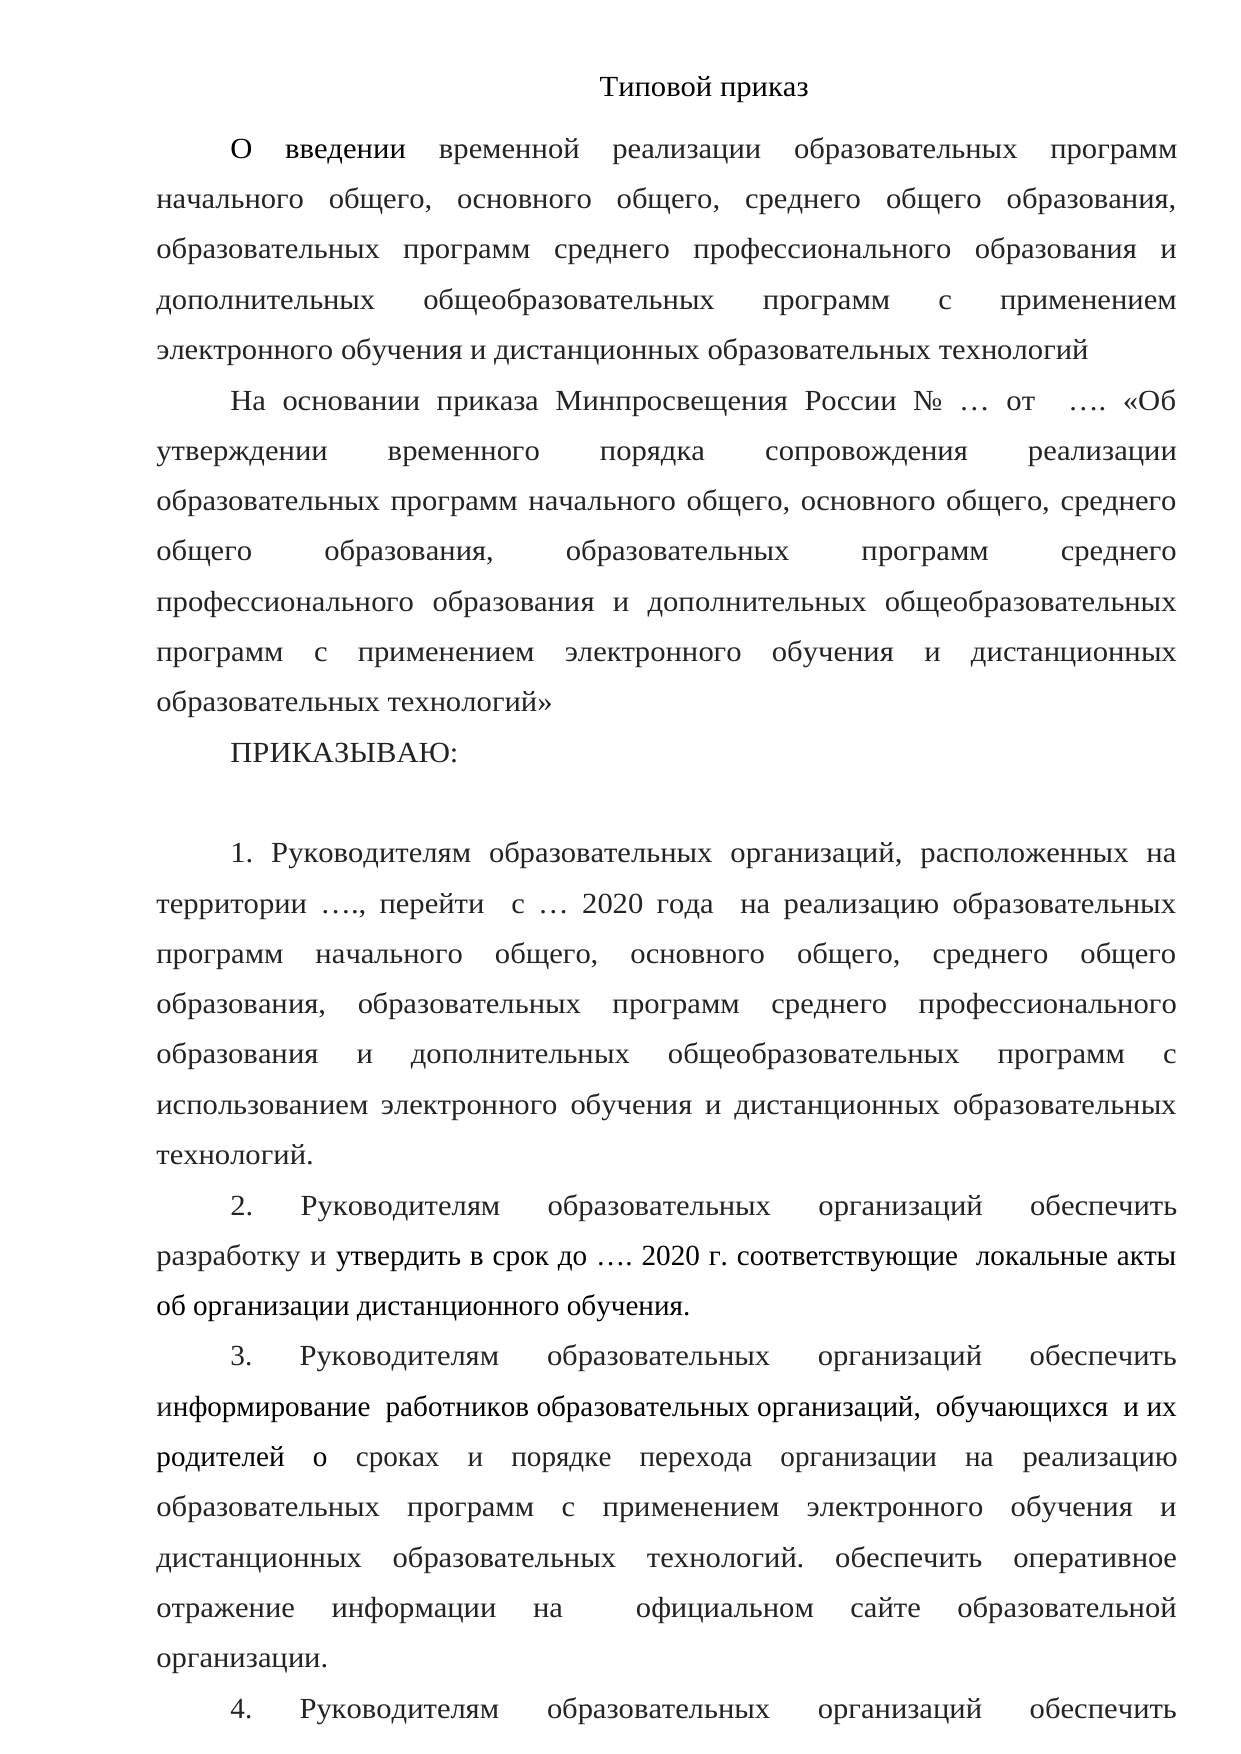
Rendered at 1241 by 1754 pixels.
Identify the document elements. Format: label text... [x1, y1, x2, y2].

text 2. Руководителям образовательных организаций обеспечить разработку и утвердить в срок до …. 2020 г. соответствующие локальные акты об организации дистанционного обучения. [156, 1188, 1178, 1322]
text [156, 1691, 1178, 1724]
text ПРИКАЗЫВАЮ: [156, 735, 1178, 768]
text 1. Руководителям образовательных организаций, расположенных на территории …., перейти с … 2020 года на реализацию образовательных программ начального общего, основного общего, среднего общего образования, образовательных программ среднего профессионального образования и дополнительных общеобразовательных программ с использованием электронного обучения и дистанционных образовательных технологий. [156, 835, 1178, 1171]
text Типовой приказ [156, 69, 1178, 102]
text О введении временной реализации образовательных программ начального общего, основного общего, среднего общего образования, образовательных программ среднего профессионального образования и дополнительных общеобразовательных программ с применением электронного обучения и дистанционных образовательных технологий [156, 131, 1178, 366]
text На основании приказа Минпросвещения России № … от …. «Об утверждении временного порядка сопровождения реализации образовательных программ начального общего, основного общего, среднего общего образования, образовательных программ среднего профессионального образования и дополнительных общеобразовательных программ с применением электронного обучения и дистанционных образовательных технологий» [156, 383, 1178, 718]
text 3. Руководителям образовательных организаций обеспечить информирование работников образовательных организаций, обучающихся и их родителей о сроках и порядке перехода организации на реализацию образовательных программ с применением электронного обучения и дистанционных образовательных технологий. обеспечить оперативное отражение информации на официальном сайте образовательной организации. [156, 1338, 1178, 1674]
